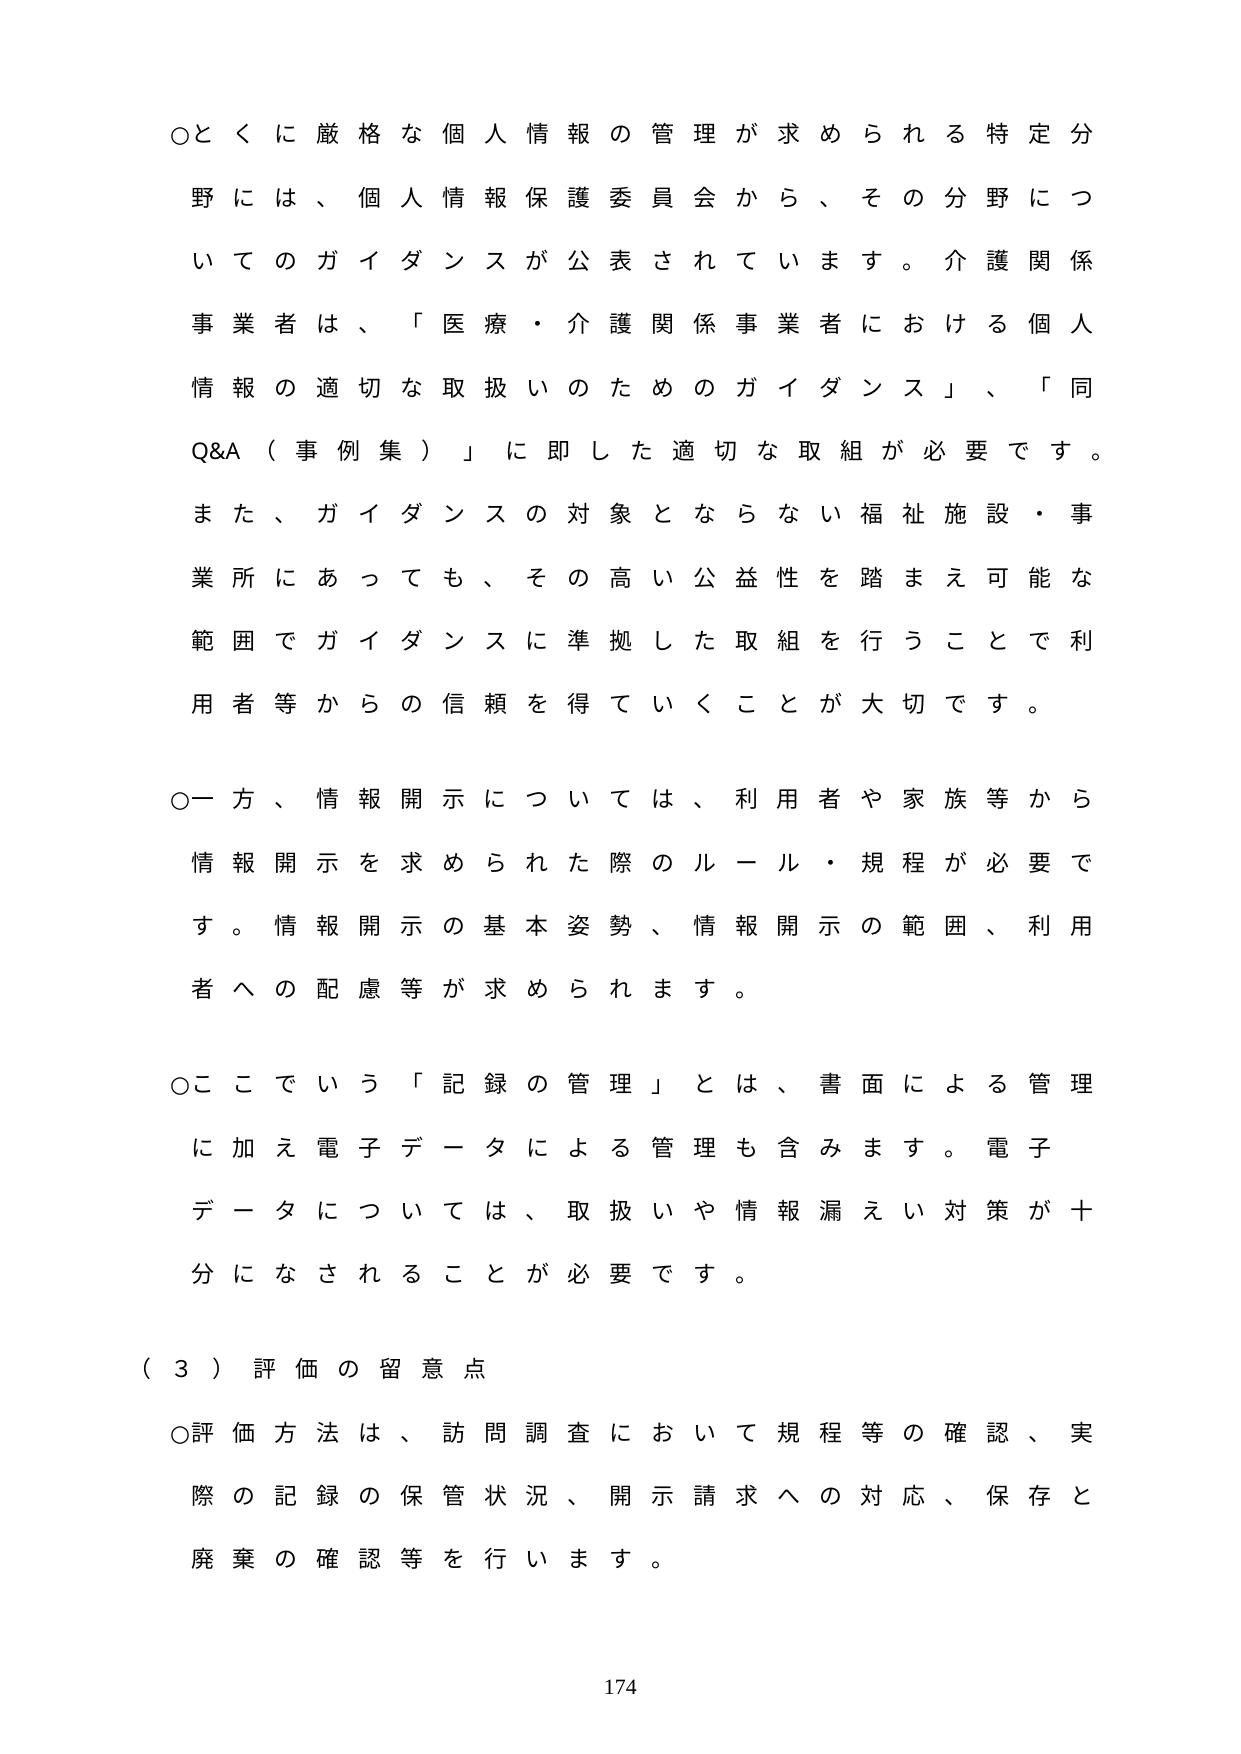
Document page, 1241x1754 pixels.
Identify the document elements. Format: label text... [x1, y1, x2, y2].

text ○評価方法は、訪問調査において規程等の確認、実際の記録の保管状況、開示請求への対応、保存と廃棄の確認等を行います。 [149, 1399, 1112, 1589]
text ○一方、情報開示については、利用者や家族等から情報開示を求められた際のルール・規程が必要です。情報開示の基本姿勢、情報開示の範囲、利用者への配慮等が求められます。 [149, 766, 1112, 1019]
text ○ここでいう「記録の管理」とは、書面による管理に加え電子データによる管理も含みます。電子データについては、取扱いや情報漏えい対策が十分になされることが必要です。 [149, 1051, 1112, 1304]
text （３）評価の留意点 [128, 1336, 1112, 1399]
text ○とくに厳格な個人情報の管理が求められる特定分野には、個人情報保護委員会から、その分野についてのガイダンスが公表されています。介護関係事業者は、「医療・介護関係事業者における個人情報の適切な取扱いのためのガイダンス」、「同Q&A（事例集）」に即した適切な取組が必要です。また、ガイダンスの対象とならない福祉施設・事業所にあっても、その高い公益性を踏まえ可能な範囲でガイダンスに準拠した取組を行うことで利用者等からの信頼を得ていくことが大切です。 [149, 101, 1112, 734]
